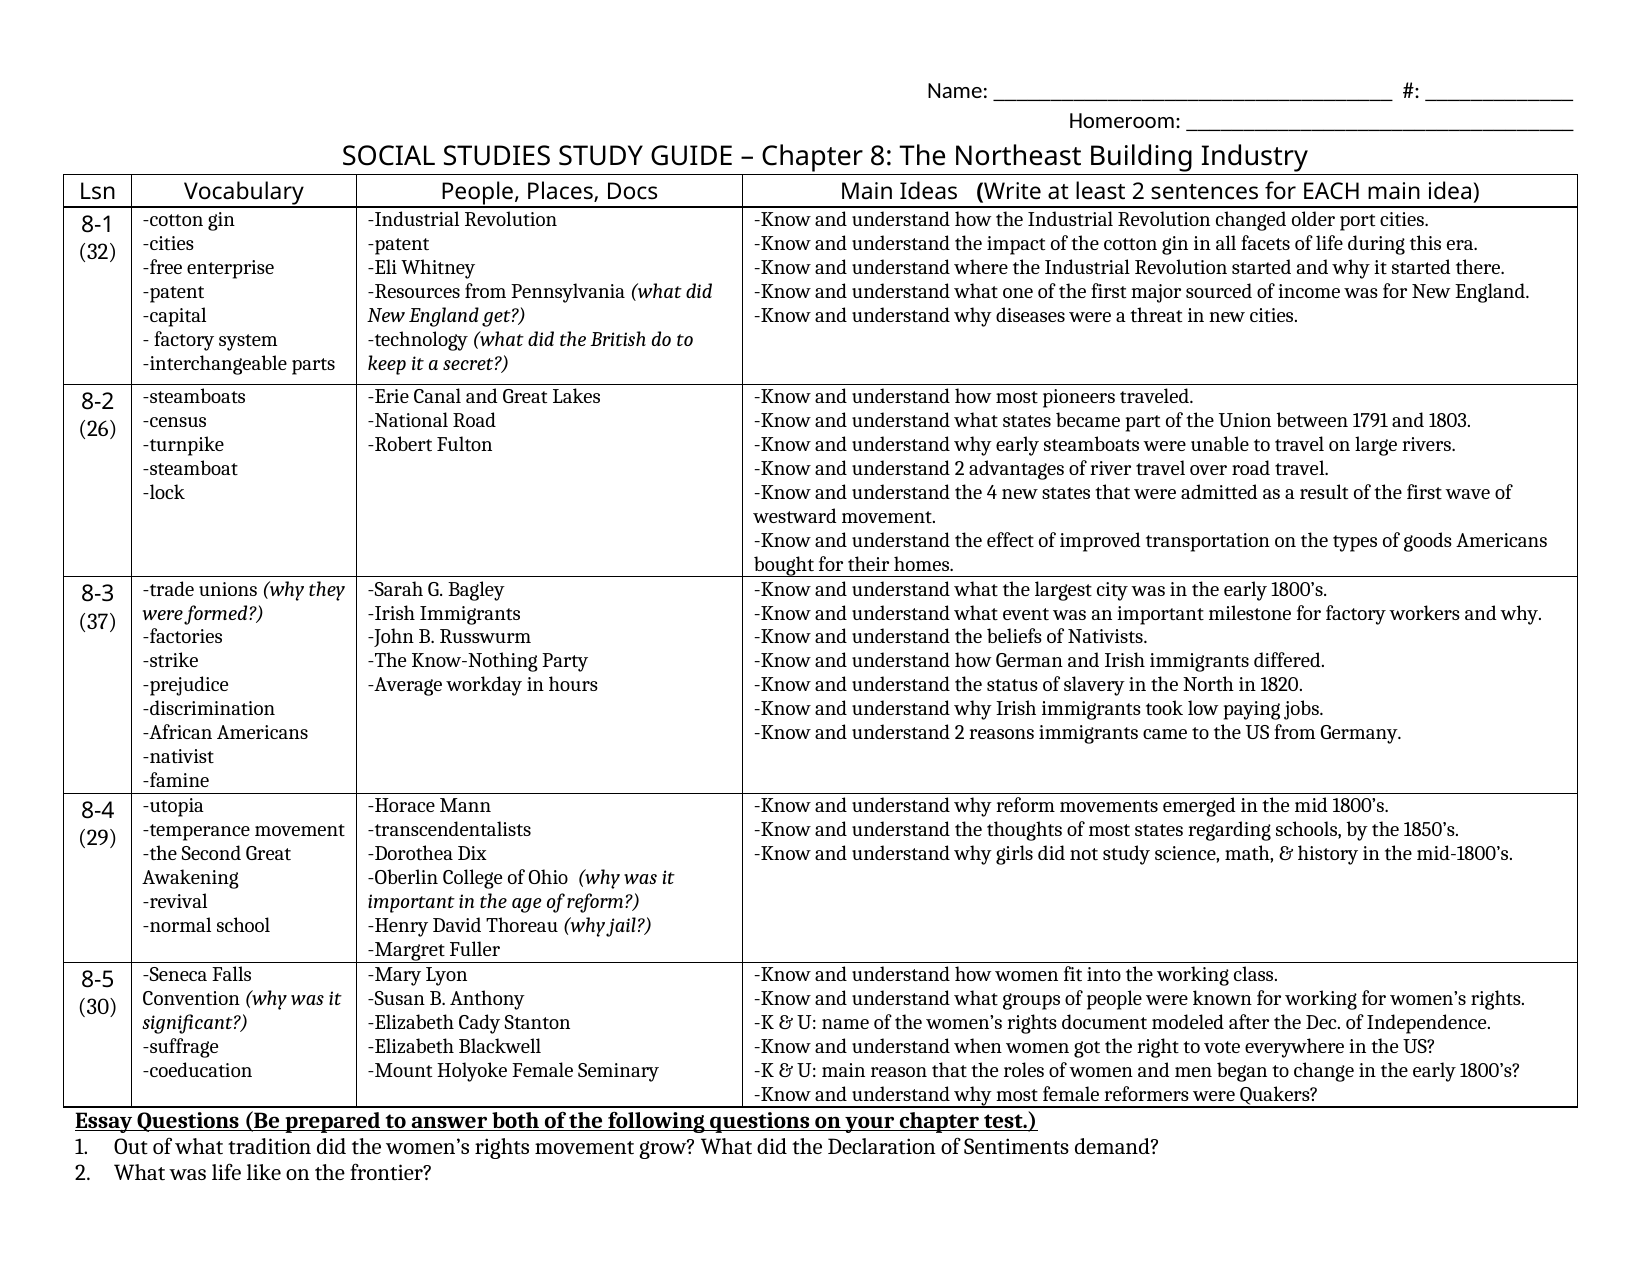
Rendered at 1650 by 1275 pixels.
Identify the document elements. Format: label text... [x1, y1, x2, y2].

table_cell -Know and understand how women fit into the working class. -Know and understand what groups of people were known for working for women’s rights. -K & U: name of the women’s rights document modeled after the Dec. of Independence. -Know and understand when women got the right to vote everywhere in the US? -K & U: main reason that the roles of women and men began to change in the early 1800’s? -Know and understand why most female reformers were Quakers? [743, 963, 1577, 1106]
table_cell -Mary Lyon -Susan B. Anthony -Elizabeth Cady Stanton -Elizabeth Blackwell -Mount Holyoke Female Seminary [357, 963, 742, 1106]
list What was life like on the frontier? [75, 1160, 1575, 1187]
table_cell -Horace Mann -transcendentalists -Dorothea Dix -Oberlin College of Ohio (why was it important in the age of reform?) -Henry David Thoreau (why jail?) -Margret Fuller [357, 794, 742, 962]
table_header People, Places, Docs [357, 175, 742, 206]
table_cell 8-3 (37) [64, 577, 131, 793]
table_cell -Know and understand what the largest city was in the early 1800’s. -Know and understand what event was an important milestone for factory workers and why. -Know and understand the beliefs of Nativists. -Know and understand how German and Irish immigrants differed. -Know and understand the status of slavery in the North in 1820. -Know and understand why Irish immigrants took low paying jobs. -Know and understand 2 reasons immigrants came to the US from Germany. [743, 577, 1577, 793]
table_cell -Seneca Falls Convention (why was it significant?) -suffrage -coeducation [132, 963, 356, 1106]
table_cell -cotton gin -cities -free enterprise -patent -capital - factory system -interchangeable parts [132, 208, 356, 383]
table_header Main Ideas (Write at least 2 sentences for EACH main idea) [743, 175, 1577, 206]
text Essay Questions (Be prepared to answer both of the following questions on your chapter test.) [75, 1108, 1575, 1134]
table_cell -Industrial Revolution -patent -Eli Whitney -Resources from Pennsylvania (what did New England get?) -technology (what did the British do to keep it a secret?) [357, 208, 742, 383]
table_cell -utopia -temperance movement -the Second Great Awakening -revival -normal school [132, 794, 356, 962]
table_cell 8-1 (32) [64, 208, 131, 383]
table_cell -Know and understand why reform movements emerged in the mid 1800’s. -Know and understand the thoughts of most states regarding schools, by the 1850’s. -Know and understand why girls did not study science, math, & history in the mid-1800’s. [743, 794, 1577, 962]
table_header Vocabulary [132, 175, 356, 206]
table_cell 8-2 (26) [64, 385, 131, 576]
table_cell -Sarah G. Bagley -Irish Immigrants -John B. Russwurm -The Know-Nothing Party -Average workday in hours [357, 577, 742, 793]
table_cell -Know and understand how the Industrial Revolution changed older port cities. -Know and understand the impact of the cotton gin in all facets of life during this era. -Know and understand where the Industrial Revolution started and why it started there. -Know and understand what one of the first major sourced of income was for New England. -Know and understand why diseases were a threat in new cities. [743, 208, 1577, 383]
table_cell -Know and understand how most pioneers traveled. -Know and understand what states became part of the Union between 1791 and 1803. -Know and understand why early steamboats were unable to travel on large rivers. -Know and understand 2 advantages of river travel over road travel. -Know and understand the 4 new states that were admitted as a result of the first wave of westward movement. -Know and understand the effect of improved transportation on the types of goods Americans bought for their homes. [743, 385, 1577, 576]
list Out of what tradition did the women’s rights movement grow? What did the Declaration of Sentiments demand? [75, 1134, 1575, 1160]
table_cell -trade unions (why they were formed?) -factories -strike -prejudice -discrimination -African Americans -nativist -famine [132, 577, 356, 793]
table_cell -steamboats -census -turnpike -steamboat -lock [132, 385, 356, 576]
table_cell -Erie Canal and Great Lakes -National Road -Robert Fulton [357, 385, 742, 576]
table_header Lsn [64, 175, 131, 206]
table_cell 8-4 (29) [64, 794, 131, 962]
table_cell 8-5 (30) [64, 963, 131, 1106]
